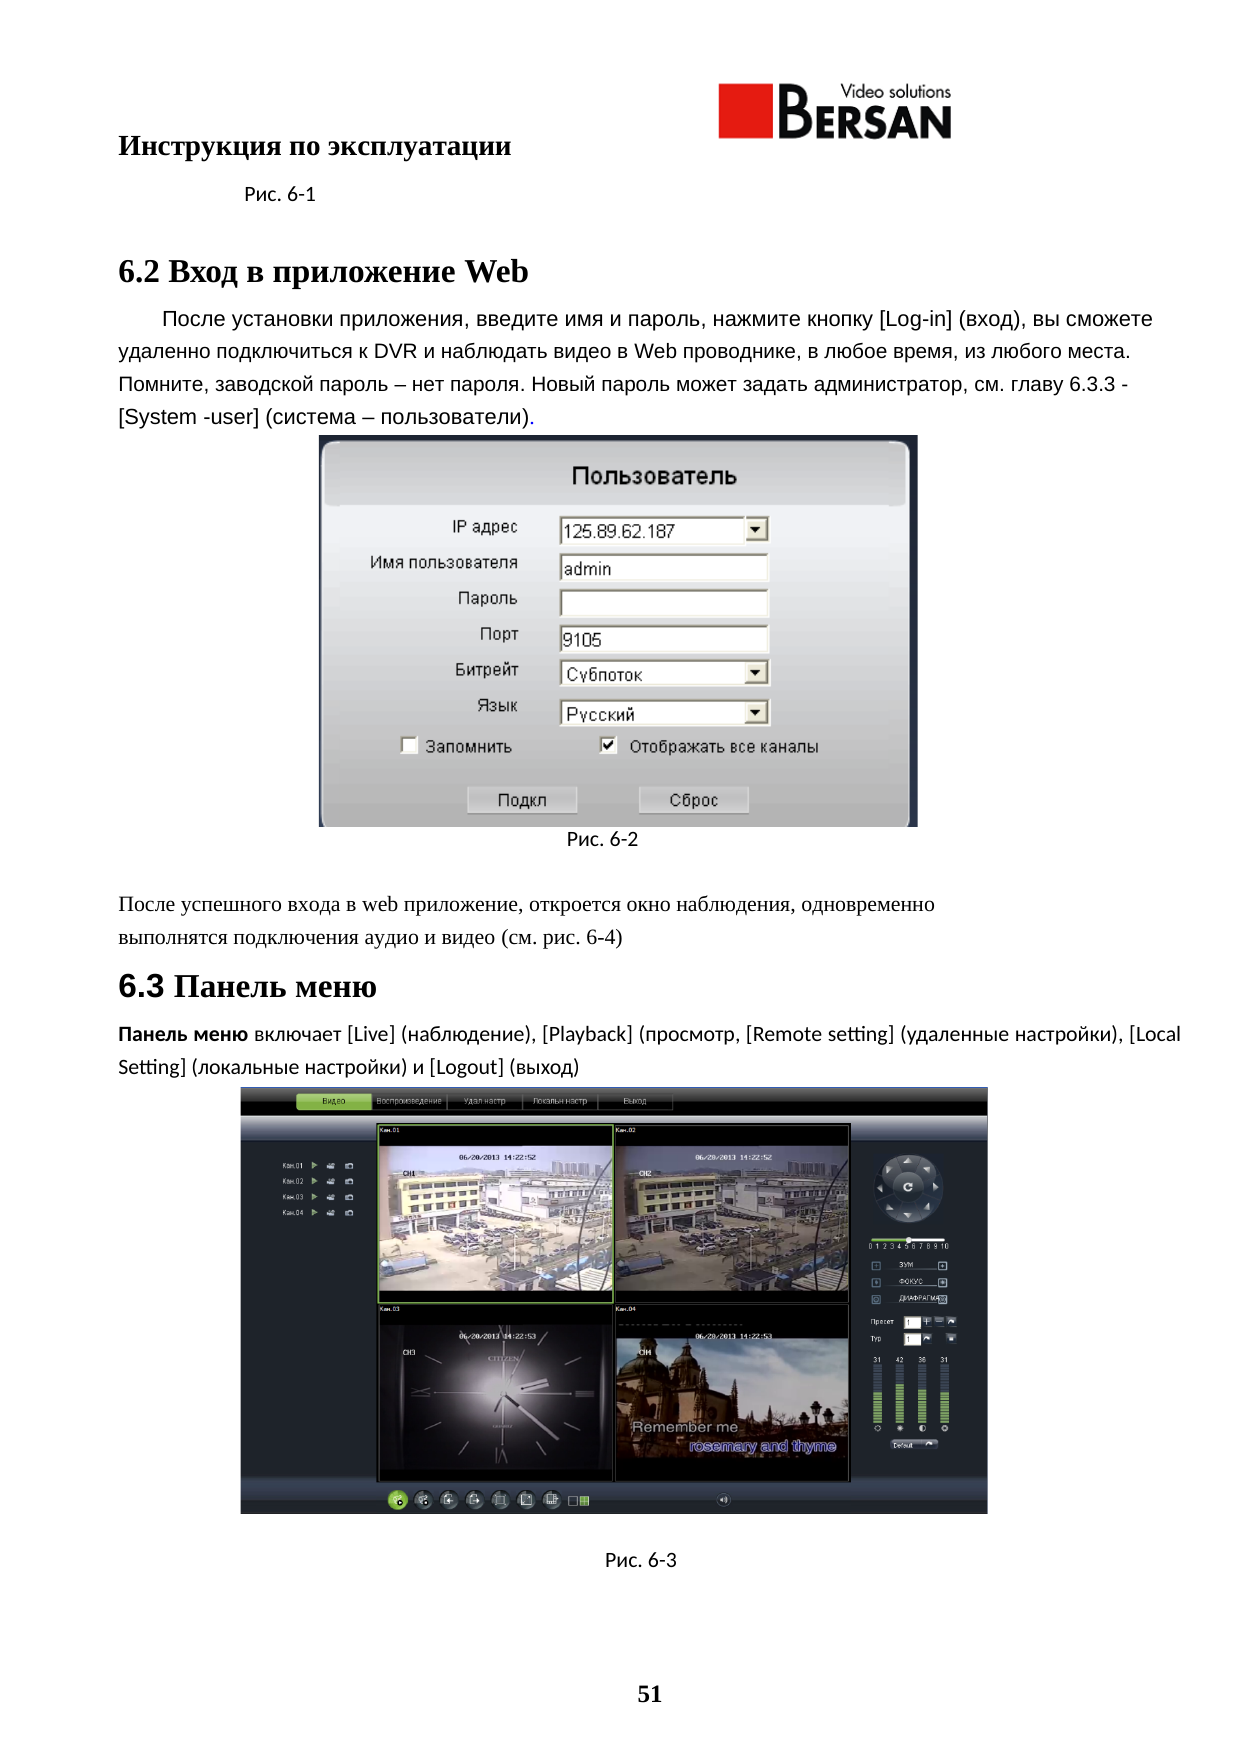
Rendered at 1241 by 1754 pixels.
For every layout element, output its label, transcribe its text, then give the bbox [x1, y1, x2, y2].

picture [240, 1087, 988, 1514]
text Помните, заводской пароль – нет пароля. Новый пароль может задать администратор, см. главу 6.3.3 - [118, 368, 1181, 400]
subtitle 6.3 Панель меню [118, 953, 1181, 1018]
subtitle 6.2 Вход в приложение Web [118, 238, 1181, 303]
text После успешного входа в web приложение, откроется окно наблюдения, одновременно выполнятся подключения аудио и видео (см. рис. 6-4) [118, 888, 946, 953]
picture [318, 435, 918, 827]
picture [708, 53, 968, 156]
text Панель меню включает [Live] (наблюдение), [Playback] (просмотр, [Remote setting] (удаленные настройки), [Local Setting] (локальные настройки) и [Logout] (выход) [118, 1018, 1181, 1083]
text [System -user] (система – пользователи). [118, 400, 1181, 433]
text Рис. 6-2 [118, 823, 1181, 855]
text После установки приложения, введите имя и пароль, нажмите кнопку [Log-in] (вход), вы сможете удаленно подключиться к DVR и наблюдать видео в Web проводнике, в любое время, из любого места. [118, 303, 1181, 368]
